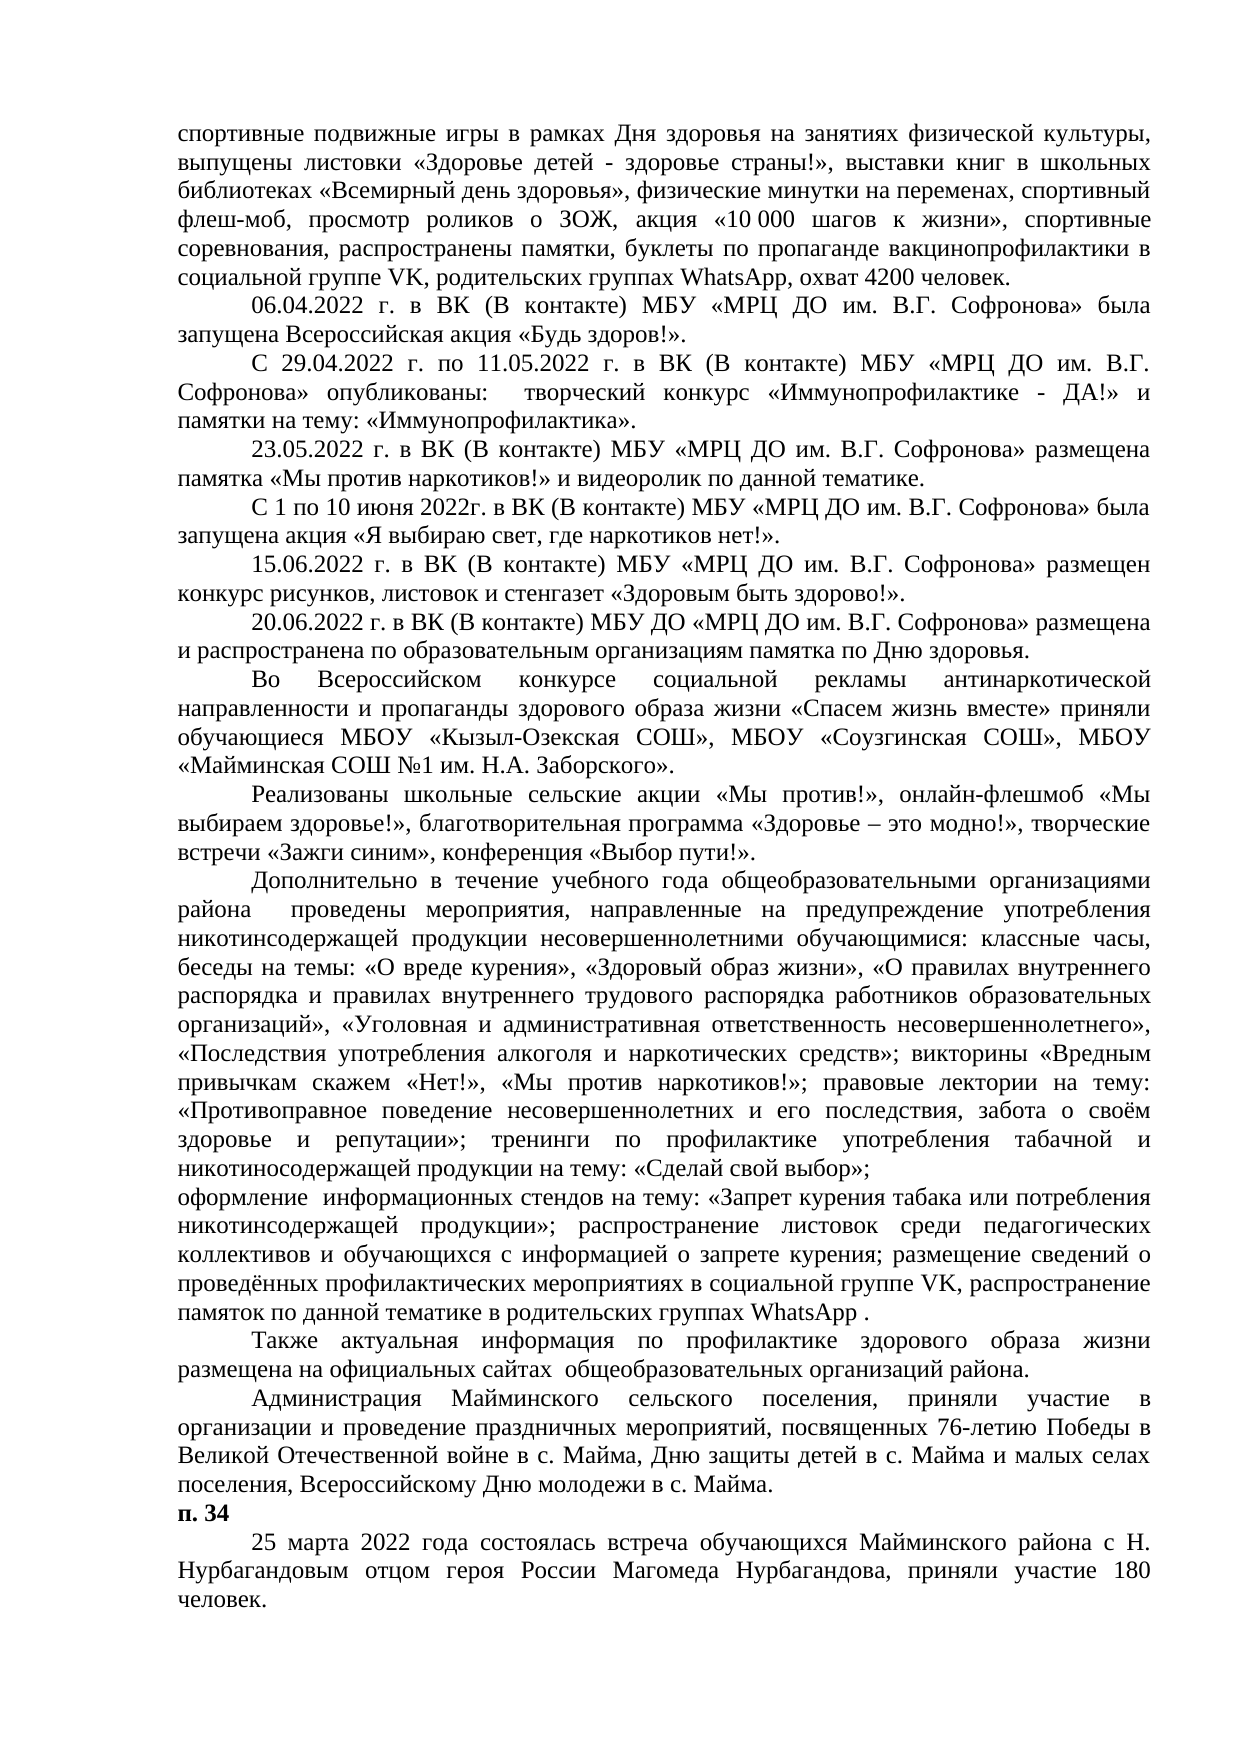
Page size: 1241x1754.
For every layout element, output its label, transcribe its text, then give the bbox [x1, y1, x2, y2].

text С 1 по 10 июня 2022г. в ВК (В контакте) МБУ «МРЦ ДО им. В.Г. Софронова» была запущена акция «Я выбираю свет, где наркотиков нет!». [177, 492, 1152, 549]
text 25 марта 2022 года состоялась встреча обучающихся Майминского района с Н. Нурбагандовым отцом героя России Магомеда Нурбагандова, приняли участие 180 человек. [177, 1527, 1152, 1613]
text Во Всероссийском конкурсе социальной рекламы антинаркотической направленности и пропаганды здорового образа жизни «Спасем жизнь вместе» приняли обучающиеся МБОУ «Кызыл-Озекская СОШ», МБОУ «Соузгинская СОШ», МБОУ «Майминская СОШ №1 им. Н.А. Заборского». [177, 664, 1152, 779]
text оформление информационных стендов на тему: «Запрет курения табака или потребления никотинсодержащей продукции»; распространение листовок среди педагогических коллективов и обучающихся с информацией о запрете курения; размещение сведений о проведённых профилактических мероприятиях в социальной группе VK, распространение памяток по данной тематике в родительских группах WhatsApp . [177, 1182, 1152, 1326]
text Реализованы школьные сельские акции «Мы против!», онлайн-флешмоб «Мы выбираем здоровье!», благотворительная программа «Здоровье – это модно!», творческие встречи «Зажги синим», конференция «Выбор пути!». [177, 779, 1152, 866]
text 23.05.2022 г. в ВК (В контакте) МБУ «МРЦ ДО им. В.Г. Софронова» размещена памятка «Мы против наркотиков!» и видеоролик по данной тематике. [177, 434, 1152, 492]
text 06.04.2022 г. в ВК (В контакте) МБУ «МРЦ ДО им. В.Г. Софронова» была запущена Всероссийская акция «Будь здоров!». [177, 291, 1152, 348]
text С 29.04.2022 г. по 11.05.2022 г. в ВК (В контакте) МБУ «МРЦ ДО им. В.Г. Софронова» опубликованы: творческий конкурс «Иммунопрофилактике - ДА!» и памятки на тему: «Иммунопрофилактика». [177, 348, 1152, 434]
text Также актуальная информация по профилактике здорового образа жизни размещена на официальных сайтах общеобразовательных организаций района. [177, 1326, 1152, 1383]
text 20.06.2022 г. в ВК (В контакте) МБУ ДО «МРЦ ДО им. В.Г. Софронова» размещена и распространена по образовательным организациям памятка по Дню здоровья. [177, 607, 1152, 664]
text 15.06.2022 г. в ВК (В контакте) МБУ «МРЦ ДО им. В.Г. Софронова» размещен конкурс рисунков, листовок и стенгазет «Здоровым быть здорово!». [177, 549, 1152, 607]
text Дополнительно в течение учебного года общеобразовательными организациями района проведены мероприятия, направленные на предупреждение употребления никотинсодержащей продукции несовершеннолетними обучающимися: классные часы, беседы на темы: «О вреде курения», «Здоровый образ жизни», «О правилах внутреннего распорядка и правилах внутреннего трудового распорядка работников образовательных организаций», «Уголовная и административная ответственность несовершеннолетнего», «Последствия употребления алкоголя и наркотических средств»; викторины «Вредным привычкам скажем «Нет!», «Мы против наркотиков!»; правовые лектории на тему: «Противоправное поведение несовершеннолетних и его последствия, забота о своём здоровье и репутации»; тренинги по профилактике употребления табачной и никотиносодержащей продукции на тему: «Сделай свой выбор»; [177, 866, 1152, 1182]
text п. 34 [177, 1498, 1152, 1527]
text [177, 118, 1152, 291]
text Администрация Майминского сельского поселения, приняли участие в организации и проведение праздничных мероприятий, посвященных 76-летию Победы в Великой Отечественной войне в с. Майма, Дню защиты детей в с. Майма и малых селах поселения, Всероссийскому Дню молодежи в с. Майма. [177, 1383, 1152, 1498]
